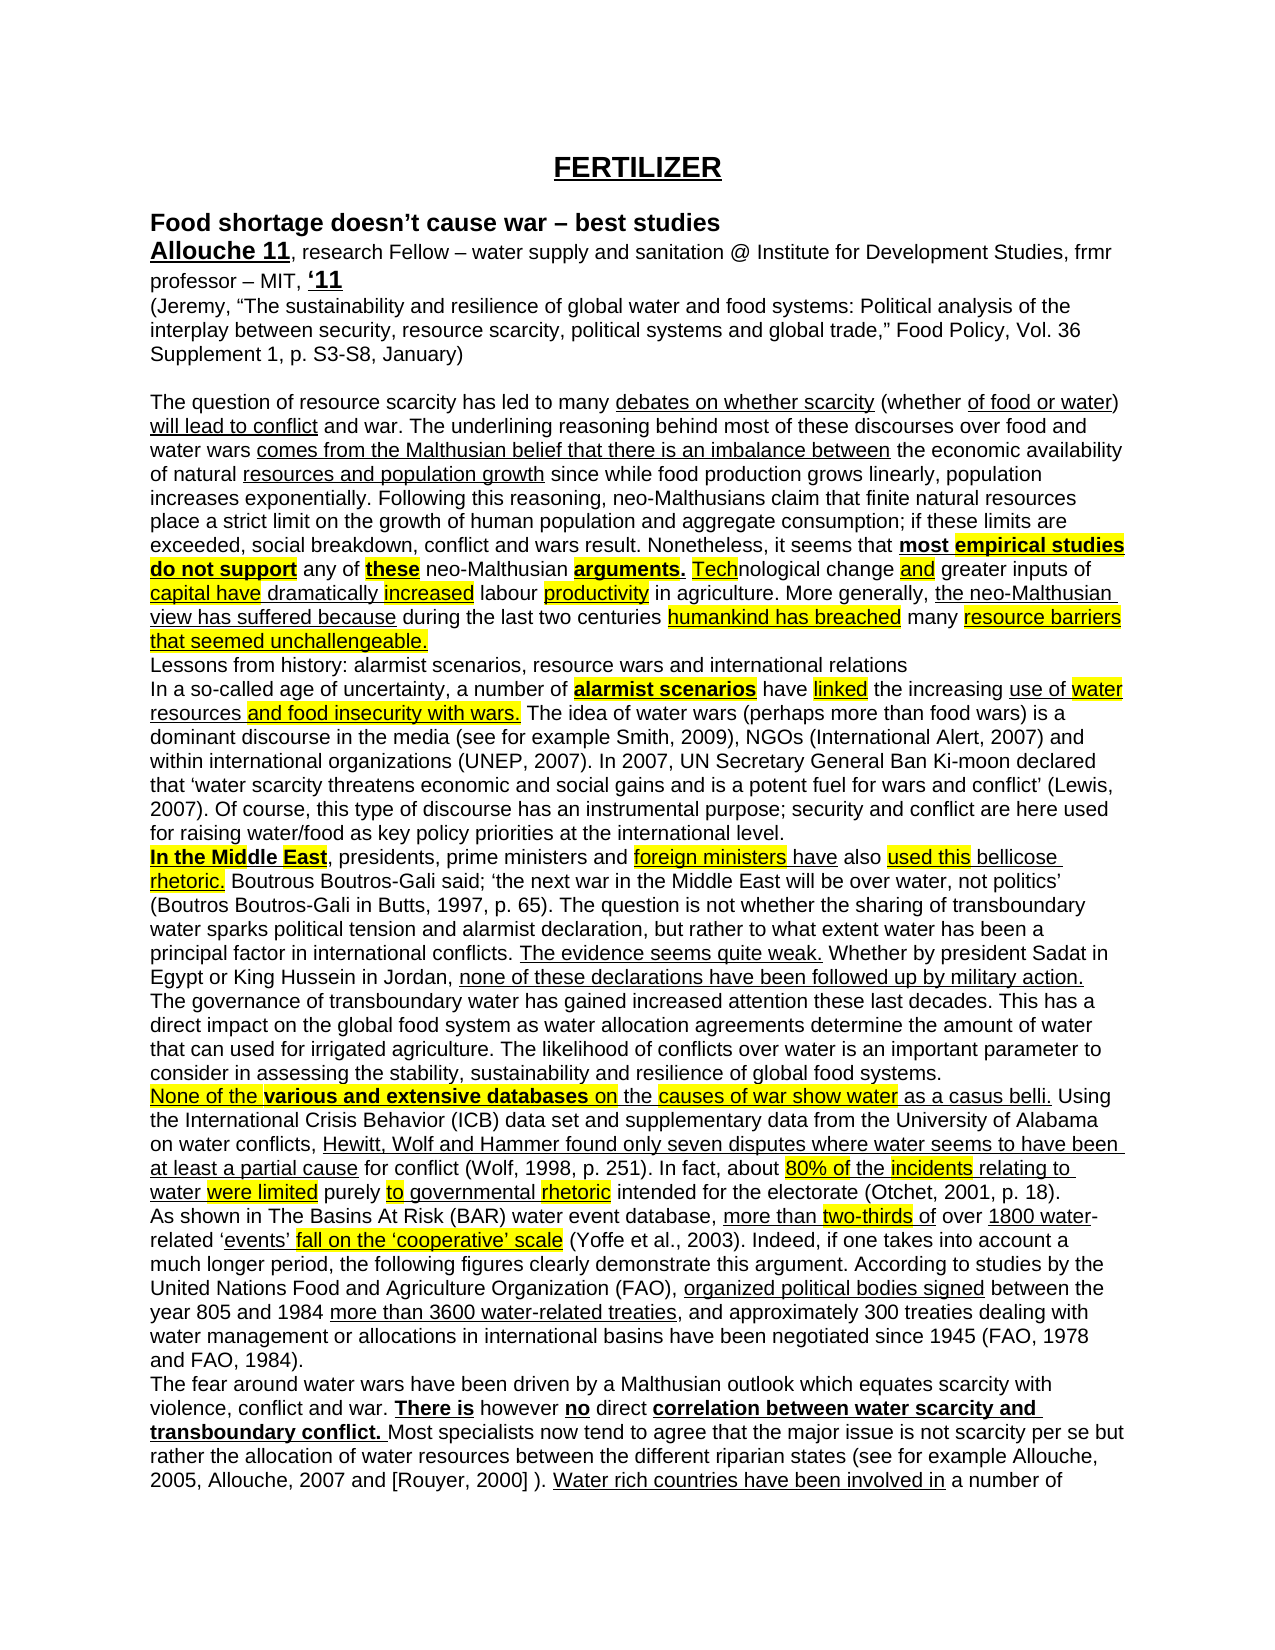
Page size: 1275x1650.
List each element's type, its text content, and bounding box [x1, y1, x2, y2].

text In the Middle East, presidents, prime ministers and foreign ministers have also used this bellicose rhetoric. Boutrous Boutros-Gali said; ‘the next war in the Middle East will be over water, not politics’ (Boutros Boutros-Gali in Butts, 1997, p. 65). The question is not whether the sharing of transboundary water sparks political tension and alarmist declaration, but rather to what extent water has been a principal factor in international conflicts. The evidence seems quite weak. Whether by president Sadat in Egypt or King Hussein in Jordan, none of these declarations have been followed up by military action. [150, 845, 1125, 988]
text Allouche 11, research Fellow – water supply and sanitation @ Institute for Development Studies, frmr professor – MIT, ‘11 [150, 236, 1125, 294]
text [150, 1372, 1125, 1492]
text None of the various and extensive databases on the causes of war show water as a casus belli. Using the International Crisis Behavior (ICB) data set and supplementary data from the University of Alabama on water conflicts, Hewitt, Wolf and Hammer found only seven disputes where water seems to have been at least a partial cause for conflict (Wolf, 1998, p. 251). In fact, about 80% of the incidents relating to water were limited purely to governmental rhetoric intended for the electorate (Otchet, 2001, p. 18). [150, 1084, 1125, 1204]
text Lessons from history: alarmist scenarios, resource wars and international relations [150, 653, 1125, 677]
text (Jeremy, “The sustainability and resilience of global water and food systems: Political analysis of the interplay between security, resource scarcity, political systems and global trade,” Food Policy, Vol. 36 Supplement 1, p. S3-S8, January) [150, 294, 1125, 366]
text In a so-called age of uncertainty, a number of alarmist scenarios have linked the increasing use of water resources and food insecurity with wars. The idea of water wars (perhaps more than food wars) is a dominant discourse in the media (see for example Smith, 2009), NGOs (International Alert, 2007) and within international organizations (UNEP, 2007). In 2007, UN Secretary General Ban Ki-moon declared that ‘water scarcity threatens economic and social gains and is a potent fuel for wars and conflict’ (Lewis, 2007). Of course, this type of discourse has an instrumental purpose; security and conflict are here used for raising water/food as key policy priorities at the international level. [150, 677, 1125, 845]
text The governance of transboundary water has gained increased attention these last decades. This has a direct impact on the global food system as water allocation agreements determine the amount of water that can used for irrigated agriculture. The likelihood of conflicts over water is an important parameter to consider in assessing the stability, sustainability and resilience of global food systems. [150, 988, 1125, 1084]
subtitle fertilizer [150, 150, 1125, 183]
text As shown in The Basins At Risk (BAR) water event database, more than two-thirds of over 1800 water-related ‘events’ fall on the ‘cooperative’ scale (Yoffe et al., 2003). Indeed, if one takes into account a much longer period, the following figures clearly demonstrate this argument. According to studies by the United Nations Food and Agriculture Organization (FAO), organized political bodies signed between the year 805 and 1984 more than 3600 water-related treaties, and approximately 300 treaties dealing with water management or allocations in international basins have been negotiated since 1945 (FAO, 1978 and FAO, 1984). [150, 1204, 1125, 1372]
text Food shortage doesn’t cause war – best studies [150, 207, 1125, 236]
text The question of resource scarcity has led to many debates on whether scarcity (whether of food or water) will lead to conflict and war. The underlining reasoning behind most of these discourses over food and water wars comes from the Malthusian belief that there is an imbalance between the economic availability of natural resources and population growth since while food production grows linearly, population increases exponentially. Following this reasoning, neo-Malthusians claim that finite natural resources place a strict limit on the growth of human population and aggregate consumption; if these limits are exceeded, social breakdown, conflict and wars result. Nonetheless, it seems that most empirical studies do not support any of these neo-Malthusian arguments. Technological change and greater inputs of capital have dramatically increased labour productivity in agriculture. More generally, the neo-Malthusian view has suffered because during the last two centuries humankind has breached many resource barriers that seemed unchallengeable. [150, 389, 1125, 653]
